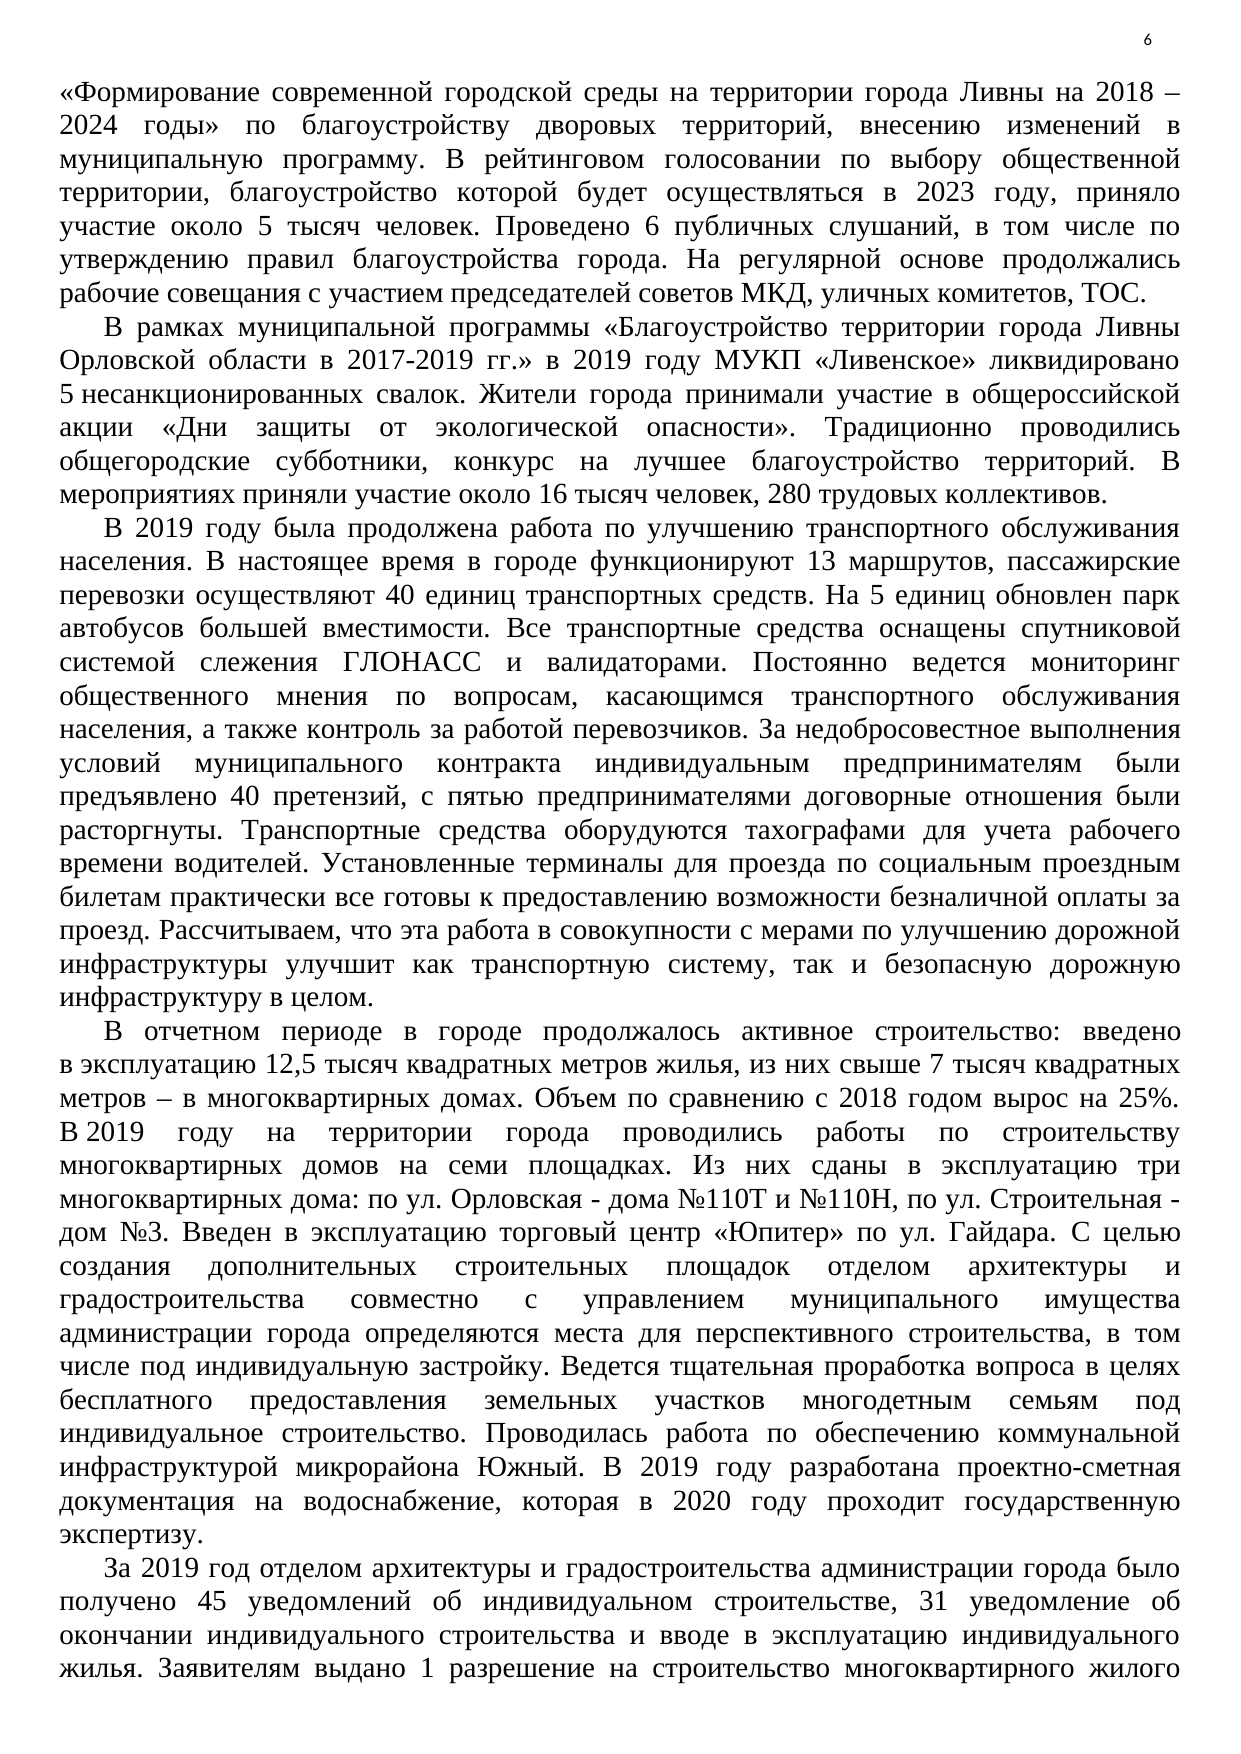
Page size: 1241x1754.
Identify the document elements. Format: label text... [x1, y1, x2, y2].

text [59, 1550, 1181, 1684]
text В отчетном периоде в городе продолжалось активное строительство: введено в эксплуатацию 12,5 тысяч квадратных метров жилья, из них свыше 7 тысяч квадратных метров – в многоквартирных домах. Объем по сравнению с 2018 годом вырос на 25%. В 2019 году на территории города проводились работы по строительству многоквартирных домов на семи площадках. Из них сданы в эксплуатацию три многоквартирных дома: по ул. Орловская - дома №110Т и №110Н, по ул. Строительная - дом №3. Введен в эксплуатацию торговый центр «Юпитер» по ул. Гайдара. С целью создания дополнительных строительных площадок отделом архитектуры и градостроительства совместно с управлением муниципального имущества администрации города определяются места для перспективного строительства, в том числе под индивидуальную застройку. Ведется тщательная проработка вопроса в целях бесплатного предоставления земельных участков многодетным семьям под индивидуальное строительство. Проводилась работа по обеспечению коммунальной инфраструктурой микрорайона Южный. В 2019 году разработана проектно-сметная документация на водоснабжение, которая в 2020 году проходит государственную экспертизу. [59, 1013, 1181, 1550]
text В рамках муниципальной программы «Благоустройство территории города Ливны Орловской области в 2017-2019 гг.» в 2019 году МУКП «Ливенское» ликвидировано 5 несанкционированных свалок. Жители города принимали участие в общероссийской акции «Дни защиты от экологической опасности». Традиционно проводились общегородские субботники, конкурс на лучшее благоустройство территорий. В мероприятиях приняли участие около 16 тысяч человек, 280 трудовых коллективов. [59, 309, 1181, 510]
text В 2019 году была продолжена работа по улучшению транспортного обслуживания населения. В настоящее время в городе функционируют 13 маршрутов, пассажирские перевозки осуществляют 40 единиц транспортных средств. На 5 единиц обновлен парк автобусов большей вместимости. Все транспортные средства оснащены спутниковой системой слежения ГЛОНАСС и валидаторами. Постоянно ведется мониторинг общественного мнения по вопросам, касающимся транспортного обслуживания населения, а также контроль за работой перевозчиков. За недобросовестное выполнения условий муниципального контракта индивидуальным предпринимателям были предъявлено 40 претензий, с пятью предпринимателями договорные отношения были расторгнуты. Транспортные средства оборудуются тахографами для учета рабочего времени водителей. Установленные терминалы для проезда по социальным проездным билетам практически все готовы к предоставлению возможности безналичной оплаты за проезд. Рассчитываем, что эта работа в совокупности с мерами по улучшению дорожной инфраструктуры улучшит как транспортную систему, так и безопасную дорожную инфраструктуру в целом. [59, 510, 1181, 1013]
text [59, 74, 1181, 309]
